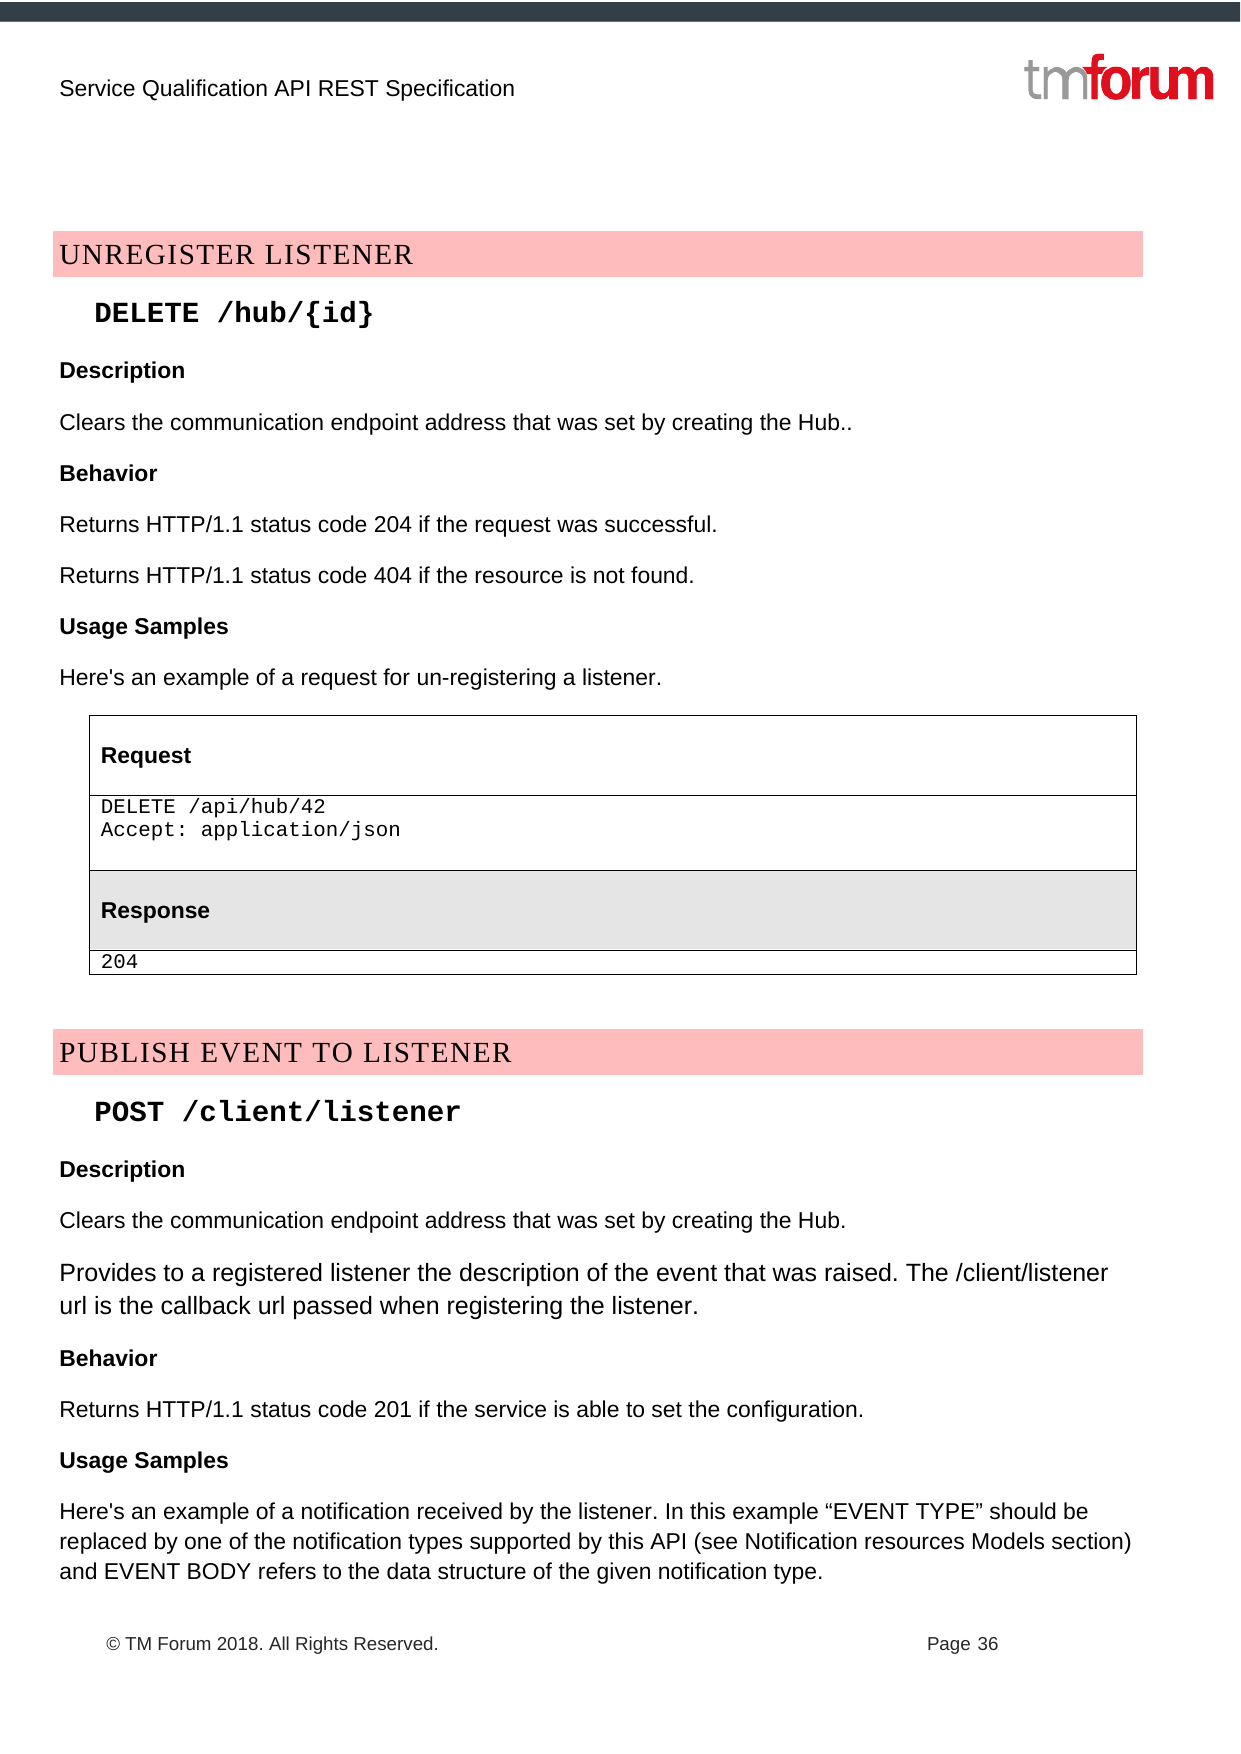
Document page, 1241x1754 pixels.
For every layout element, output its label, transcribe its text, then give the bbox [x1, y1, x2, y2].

text Provides to a registered listener the description of the event that was raised. The /client/listener url is the callback url passed when registering the listener. [59, 1258, 1137, 1319]
subtitle Publish Event to listener [59, 1035, 1137, 1069]
text Clears the communication endpoint address that was set by creating the Hub.. [59, 408, 1137, 435]
table_cell DELETE /api/hub/42 Accept: application/json [90, 796, 1136, 869]
text Behavior [59, 459, 1137, 486]
text DELETE /hub/{id} [59, 299, 1137, 332]
text Clears the communication endpoint address that was set by creating the Hub. [59, 1207, 1137, 1233]
table_cell 204 [90, 951, 1136, 974]
text Description [59, 357, 1137, 384]
text Here's an example of a request for un-registering a listener. [59, 664, 1137, 690]
table_header Request [90, 716, 1136, 795]
text Usage Samples [59, 613, 1137, 639]
text Behavior [59, 1344, 1137, 1371]
picture [0, 2, 1241, 113]
text Returns HTTP/1.1 status code 204 if the request was successful. [59, 511, 1137, 537]
table_cell Response [90, 871, 1136, 949]
text Here's an example of a notification received by the listener. In this example “EVENT TYPE” should be replaced by one of the notification types supported by this API (see Notification resources Models section) and EVENT BODY refers to the data structure of the given notification type. [59, 1498, 1137, 1584]
text Usage Samples [59, 1447, 1137, 1473]
text Description [59, 1156, 1137, 1182]
subtitle Unregister listener [59, 237, 1137, 271]
text Returns HTTP/1.1 status code 201 if the service is able to set the configuration. [59, 1396, 1137, 1422]
text Returns HTTP/1.1 status code 404 if the resource is not found. [59, 562, 1137, 588]
text POST /client/listener [59, 1097, 1137, 1130]
